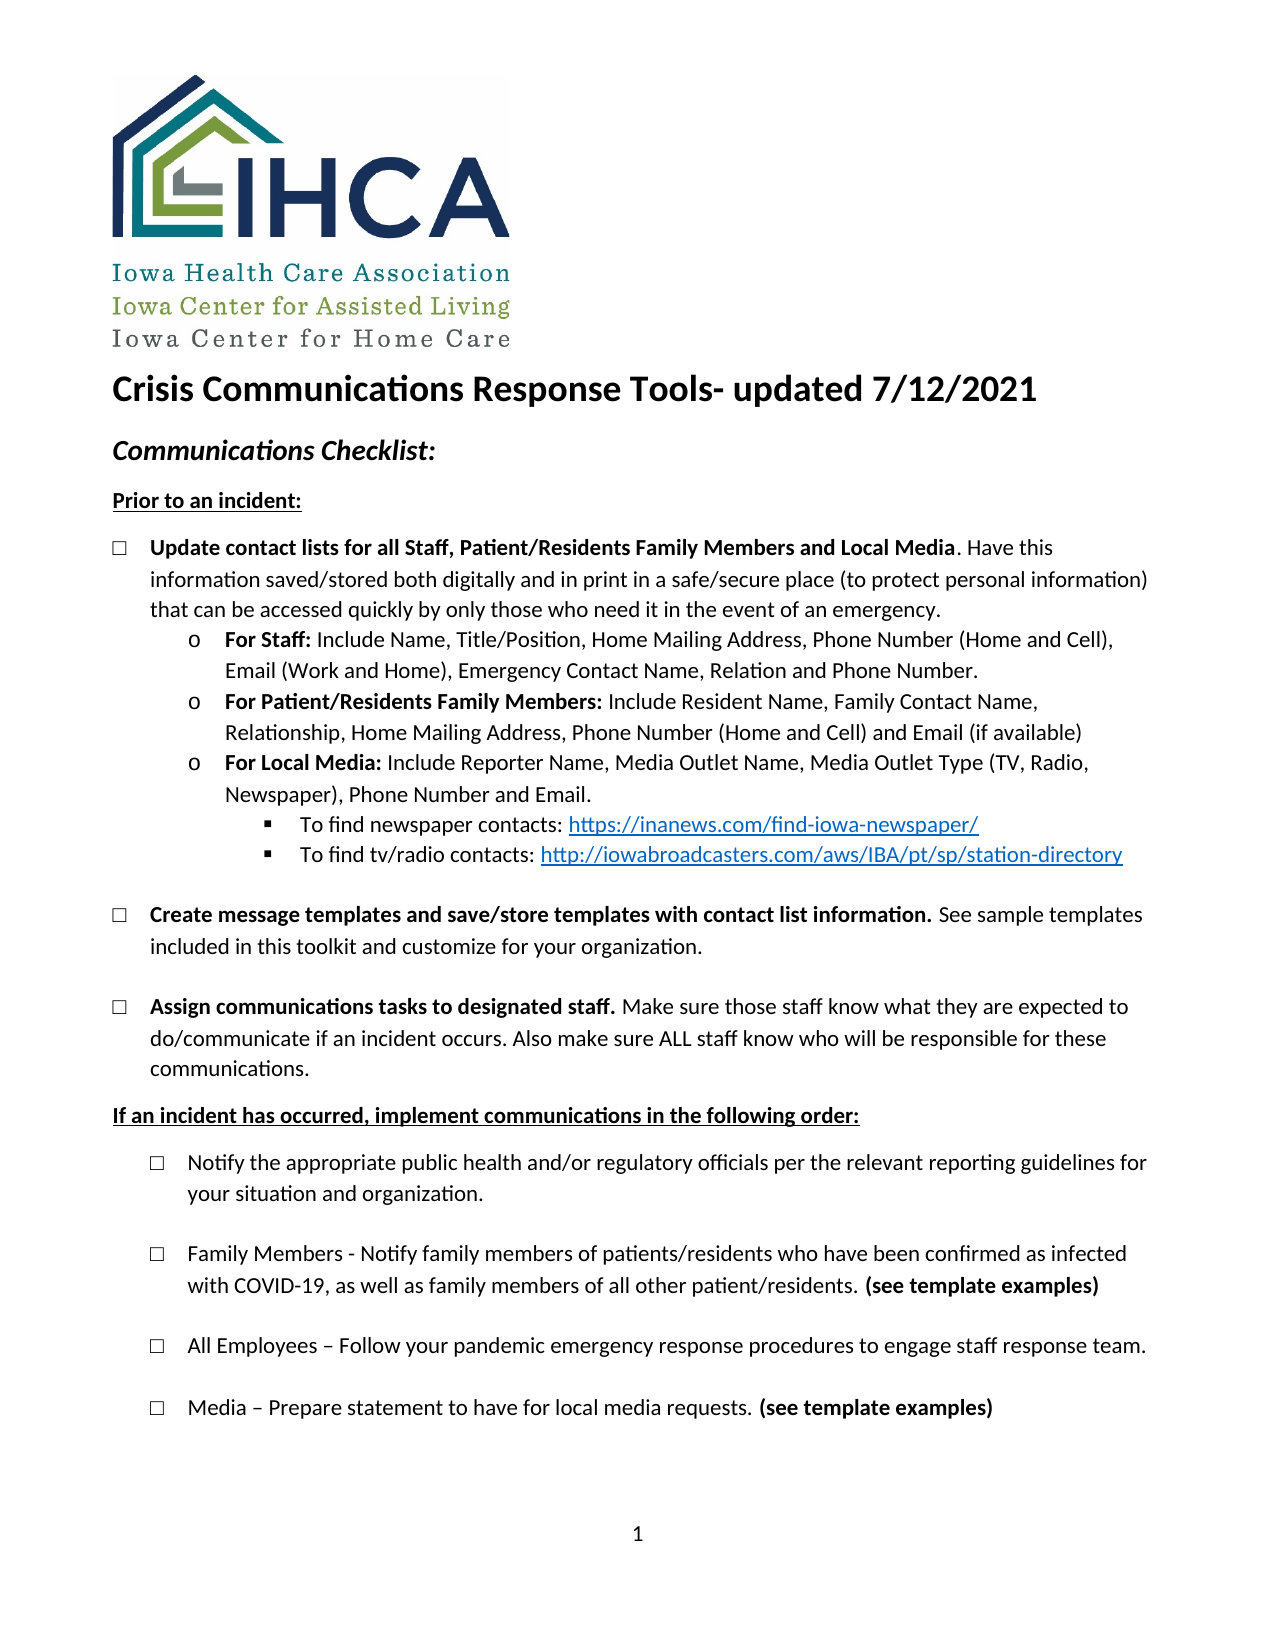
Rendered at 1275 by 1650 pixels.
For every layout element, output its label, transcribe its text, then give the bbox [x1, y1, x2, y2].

list Media – Prepare statement to have for local media requests. (see template examples) [150, 1393, 1162, 1422]
list For Local Media: Include Reporter Name, Media Outlet Name, Media Outlet Type (TV, Radio, Newspaper), Phone Number and Email. [187, 748, 1162, 808]
list Notify the appropriate public health and/or regulatory officials per the relevant reporting guidelines for your situation and organization. [150, 1148, 1162, 1237]
text Prior to an incident: [112, 487, 1162, 515]
list To find tv/radio contacts: http://iowabroadcasters.com/aws/IBA/pt/sp/station-directory [262, 840, 1162, 898]
list Family Members - Notify family members of patients/residents who have been confirmed as infected with COVID-19, as well as family members of all other patient/residents. (see template examples) [150, 1239, 1162, 1329]
list To find newspaper contacts: https://inanews.com/find-iowa-newspaper/ [262, 810, 1162, 838]
list For Staff: Include Name, Title/Position, Home Mailing Address, Phone Number (Home and Cell), Email (Work and Home), Emergency Contact Name, Relation and Phone Number. [187, 625, 1162, 685]
text Communications Checklist: [112, 432, 1162, 467]
picture [112, 75, 510, 347]
list All Employees – Follow your pandemic emergency response procedures to engage staff response team. [150, 1331, 1162, 1391]
list Create message templates and save/store templates with contact list information. See sample templates included in this toolkit and customize for your organization. [112, 901, 1162, 990]
text If an incident has occurred, implement communications in the following order: [112, 1101, 1162, 1129]
text Crisis Communications Response Tools- updated 7/12/2021 [112, 365, 1162, 411]
list Assign communications tasks to designated staff. Make sure those staff know what they are expected to do/communicate if an incident occurs. Also make sure ALL staff know who will be responsible for these communications. [112, 992, 1162, 1082]
list For Patient/Residents Family Members: Include Resident Name, Family Contact Name, Relationship, Home Mailing Address, Phone Number (Home and Cell) and Email (if available) [187, 687, 1162, 746]
list Update contact lists for all Staff, Patient/Residents Family Members and Local Media. Have this information saved/stored both digitally and in print in a safe/secure place (to protect personal information) that can be accessed quickly by only those who need it in the event of an emergency. [112, 533, 1162, 623]
